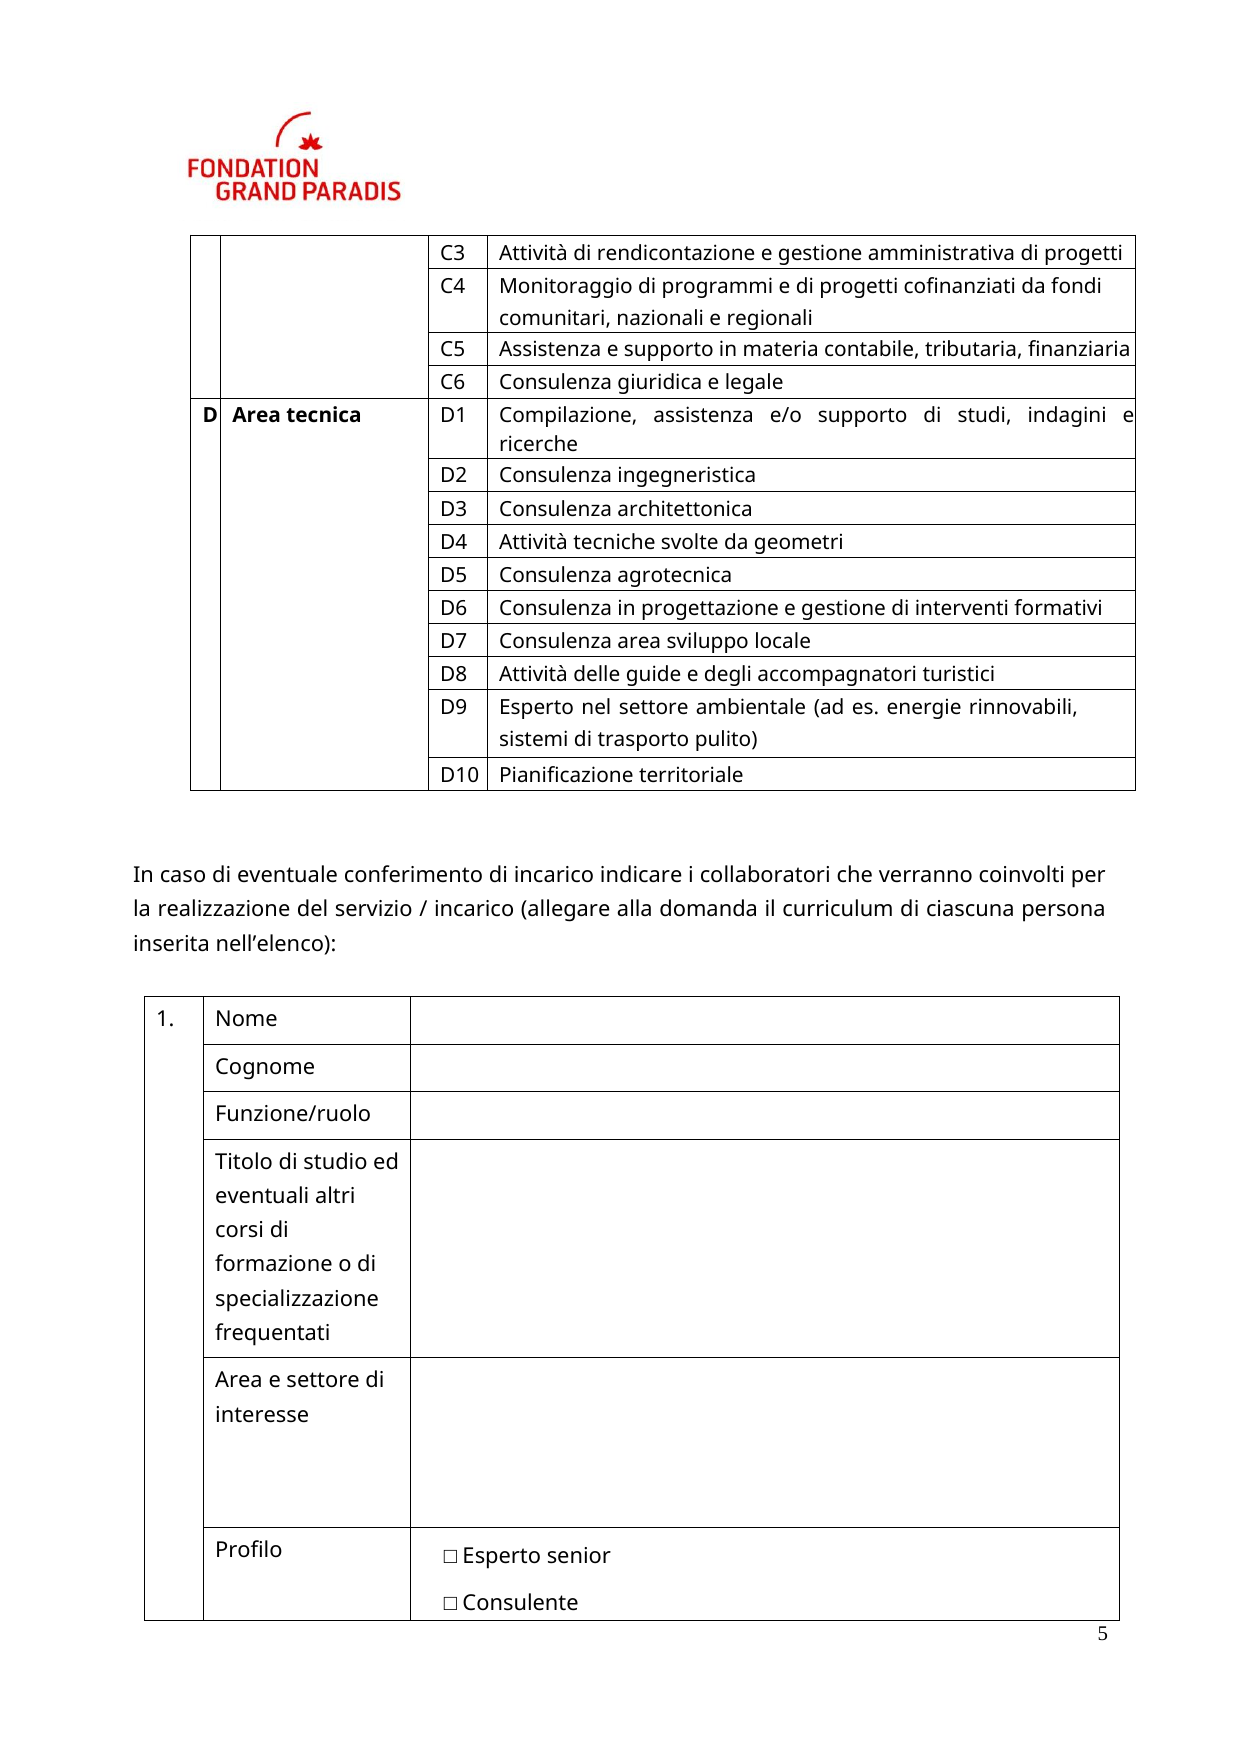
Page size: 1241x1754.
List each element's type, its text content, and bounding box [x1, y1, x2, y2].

table_cell C5 [429, 333, 487, 364]
table_cell Esperto nel settore ambientale (ad es. energie rinnovabili, sistemi di trasporto pulito) [488, 690, 1135, 757]
table_cell Assistenza e supporto in materia contabile, tributaria, finanziaria [488, 333, 1135, 364]
table_cell Titolo di studio ed eventuali altri corsi di formazione o di specializzazione frequentati [204, 1140, 410, 1357]
table_cell D4 [429, 525, 487, 557]
table_cell Pianificazione territoriale [488, 758, 1135, 790]
table_cell □ Esperto senior □ Consulente □ Consulente junior [411, 1528, 1119, 1619]
table_cell D1 [429, 399, 487, 457]
table_cell Funzione/ruolo [204, 1092, 410, 1139]
table_cell C6 [429, 366, 487, 398]
table_cell D8 [429, 657, 487, 689]
table_header 1. [145, 997, 203, 1619]
table_cell Consulenza architettonica [488, 492, 1135, 523]
table_cell Consulenza in progettazione e gestione di interventi formativi [488, 591, 1135, 623]
table_cell D7 [429, 624, 487, 656]
text In caso di eventuale conferimento di incarico indicare i collaboratori che verranno coinvolti per la realizzazione del servizio / incarico (allegare alla domanda il curriculum di ciascuna persona inserita nell’elenco): [133, 859, 1107, 957]
table_cell D3 [429, 492, 487, 523]
table_cell D [191, 399, 220, 790]
table_cell [411, 1140, 1119, 1357]
table_cell D10 [429, 758, 487, 790]
table_cell Attività tecniche svolte da geometri [488, 525, 1135, 557]
table_cell Area e settore di interesse [204, 1358, 410, 1527]
table_cell Consulenza giuridica e legale [488, 366, 1135, 398]
table_cell C4 [429, 269, 487, 332]
table_header Nome [204, 997, 410, 1043]
table_cell Profilo [204, 1528, 410, 1619]
table_cell Consulenza agrotecnica [488, 558, 1135, 589]
table_cell [411, 1092, 1119, 1139]
table_cell Monitoraggio di programmi e di progetti cofinanziati da fondi comunitari, nazionali e regionali [488, 269, 1135, 332]
table_cell D2 [429, 459, 487, 491]
table_cell Cognome [204, 1045, 410, 1091]
table_cell Consulenza area sviluppo locale [488, 624, 1135, 656]
table_cell Compilazione, assistenza e/o supporto di studi, indagini e ricerche [488, 399, 1135, 457]
table_cell Area tecnica [221, 399, 428, 790]
table_header [411, 997, 1119, 1043]
table_cell D6 [429, 591, 487, 623]
table_cell [411, 1358, 1119, 1527]
table_cell D5 [429, 558, 487, 589]
table_cell Consulenza ingegneristica [488, 459, 1135, 491]
table_cell Attività delle guide e degli accompagnatori turistici [488, 657, 1135, 689]
table_cell C3 [429, 236, 487, 267]
table_cell [411, 1045, 1119, 1091]
picture [177, 102, 406, 221]
table_cell Attività di rendicontazione e gestione amministrativa di progetti [488, 236, 1135, 267]
table_cell D9 [429, 690, 487, 757]
